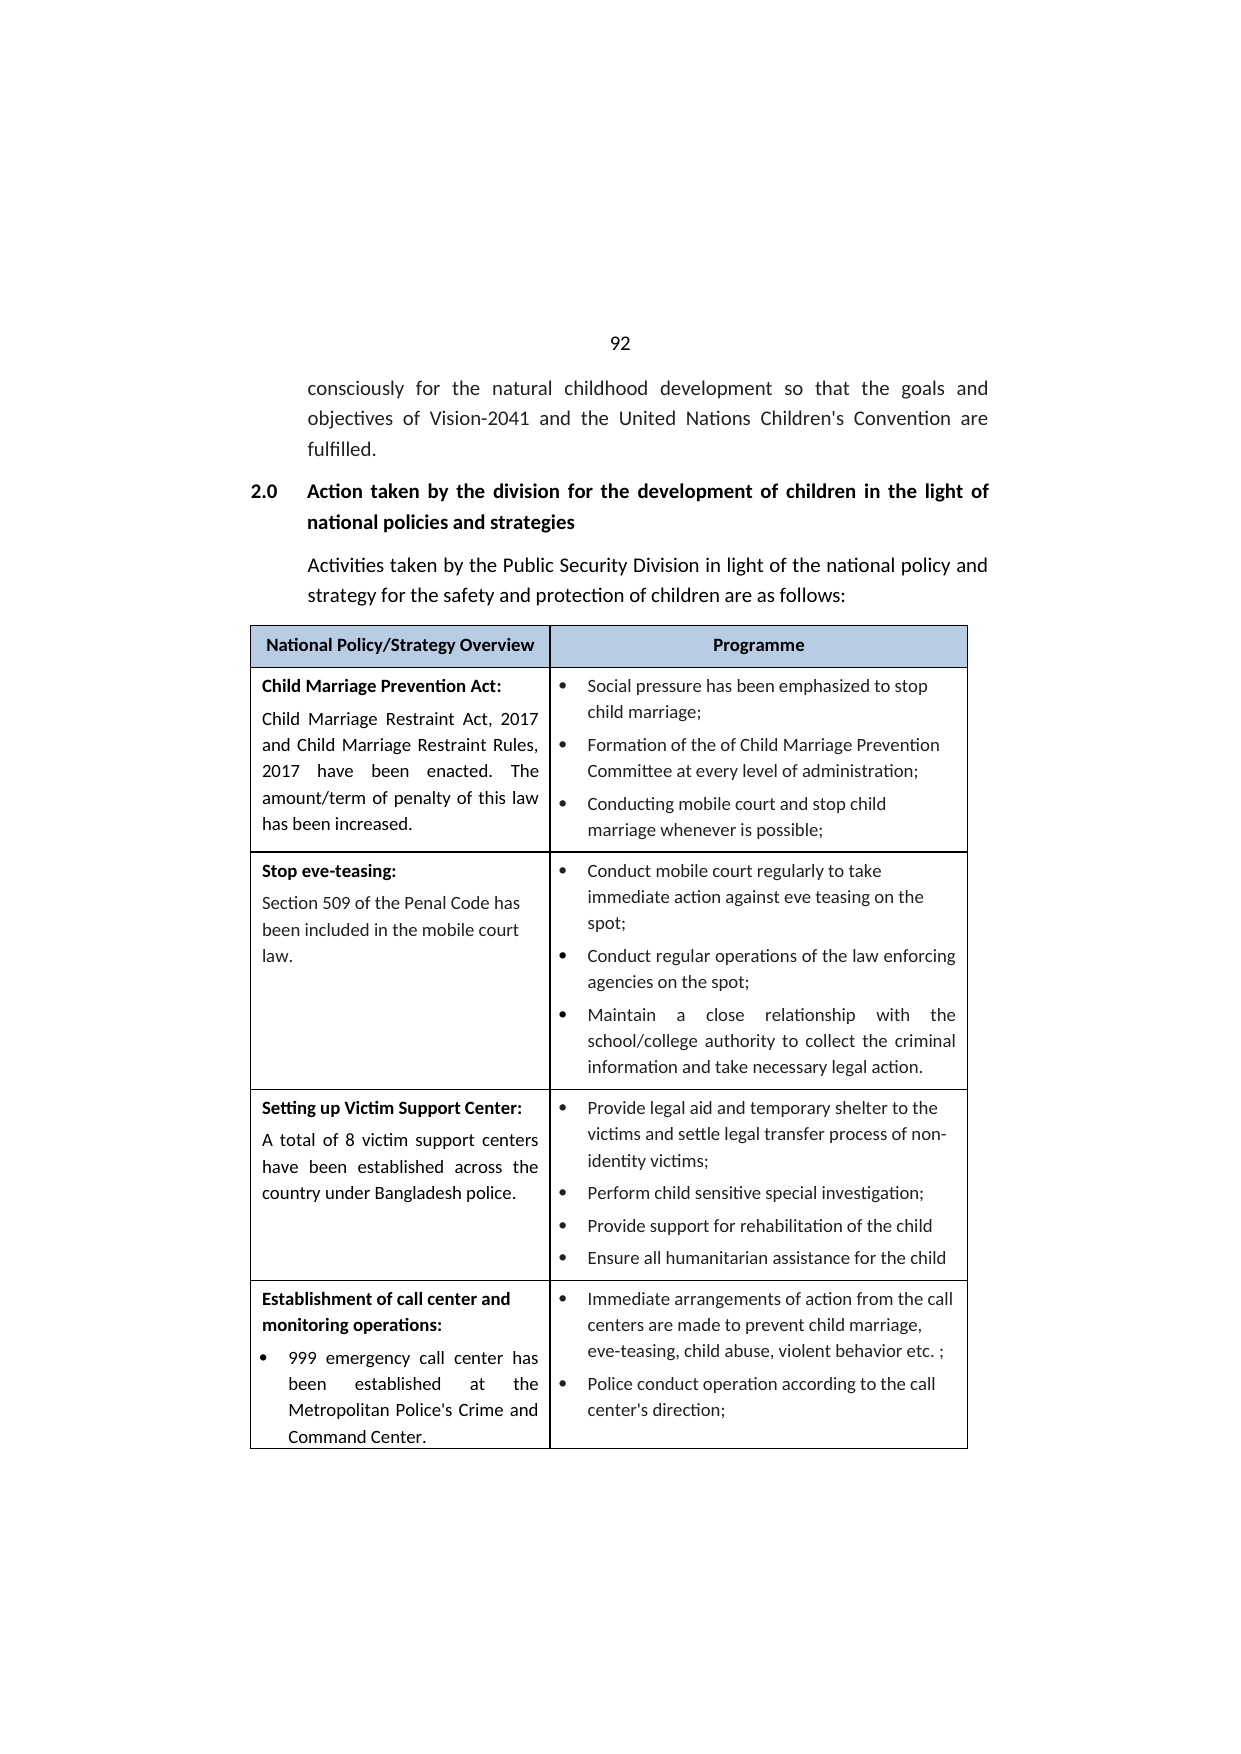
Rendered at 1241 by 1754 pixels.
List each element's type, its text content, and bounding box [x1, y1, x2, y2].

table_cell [251, 1281, 549, 1448]
text Activities taken by the Public Security Division in light of the national policy and strategy for the safety and protection of children are as follows: [307, 552, 990, 608]
table_cell Child Marriage Prevention Act: Child Marriage Restraint Act, 2017 and Child Marriage Restraint Rules, 2017 have been enacted. The amount/term of penalty of this law has been increased. [251, 668, 549, 851]
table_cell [551, 1281, 967, 1448]
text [307, 375, 990, 461]
table_header Programme [551, 626, 967, 667]
table_cell Social pressure has been emphasized to stop child marriage; Formation of the of Child Marriage Prevention Committee at every level of administration; Conducting mobile court and stop child marriage whenever is possible; [551, 668, 967, 851]
table_cell Setting up Victim Support Center: A total of 8 victim support centers have been established across the country under Bangladesh police. [251, 1090, 549, 1279]
table_cell Stop eve-teasing: Section 509 of the Penal Code has been included in the mobile court law. [251, 853, 549, 1089]
text 2.0 Action taken by the division for the development of children in the light of national policies and strategies [251, 479, 990, 534]
table_cell Conduct mobile court regularly to take immediate action against eve teasing on the spot; Conduct regular operations of the law enforcing agencies on the spot; Maintain a close relationship with the school/college authority to collect the criminal information and take necessary legal action. [551, 853, 967, 1089]
table_cell Provide legal aid and temporary shelter to the victims and settle legal transfer process of non-identity victims; Perform child sensitive special investigation; Provide support for rehabilitation of the child Ensure all humanitarian assistance for the child [551, 1090, 967, 1279]
table_header National Policy/Strategy Overview [251, 626, 549, 667]
